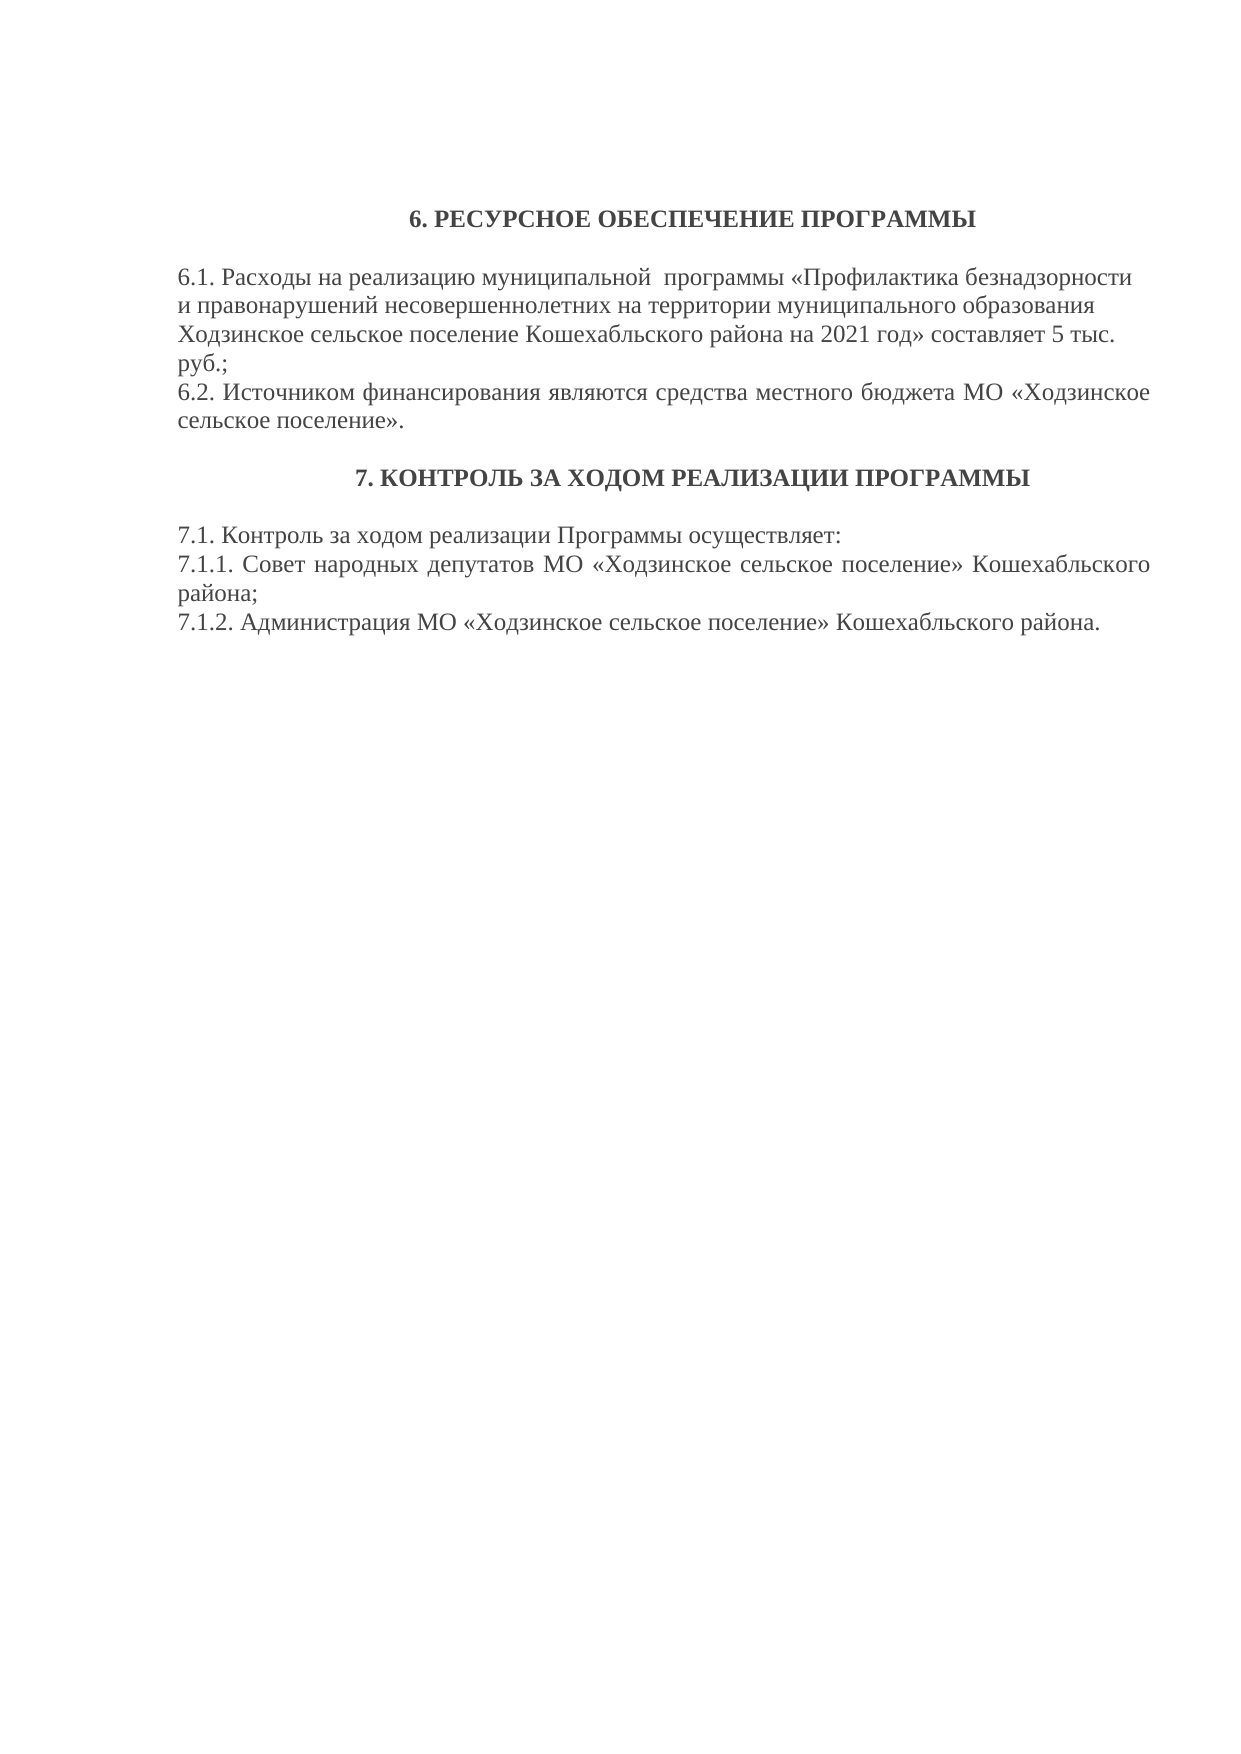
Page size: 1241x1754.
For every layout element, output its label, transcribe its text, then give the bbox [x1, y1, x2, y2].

text 6. РЕСУРСНОЕ ОБЕСПЕЧЕНИЕ ПРОГРАММЫ [177, 204, 1152, 233]
text 7.1.1. Совет народных депутатов МО «Ходзинское сельское поселение» Кошехабльского района; [177, 549, 1152, 607]
text 6.1. Расходы на реализацию муниципальной программы «Профилактика безнадзорности и правонарушений несовершеннолетних на территории муниципального образования Ходзинское сельское поселение Кошехабльского района на 2021 год» составляет 5 тыс. руб.; [177, 262, 1152, 377]
text 7.1. Контроль за ходом реализации Программы осуществляет: [177, 521, 1152, 549]
text 7. КОНТРОЛЬ ЗА ХОДОМ РЕАЛИЗАЦИИ ПРОГРАММЫ [177, 463, 1152, 492]
text 6.2. Источником финансирования являются средства местного бюджета МО «Ходзинское сельское поселение». [177, 377, 1152, 434]
text 7.1.2. Администрация МО «Ходзинское сельское поселение» Кошехабльского района. [177, 607, 1152, 636]
